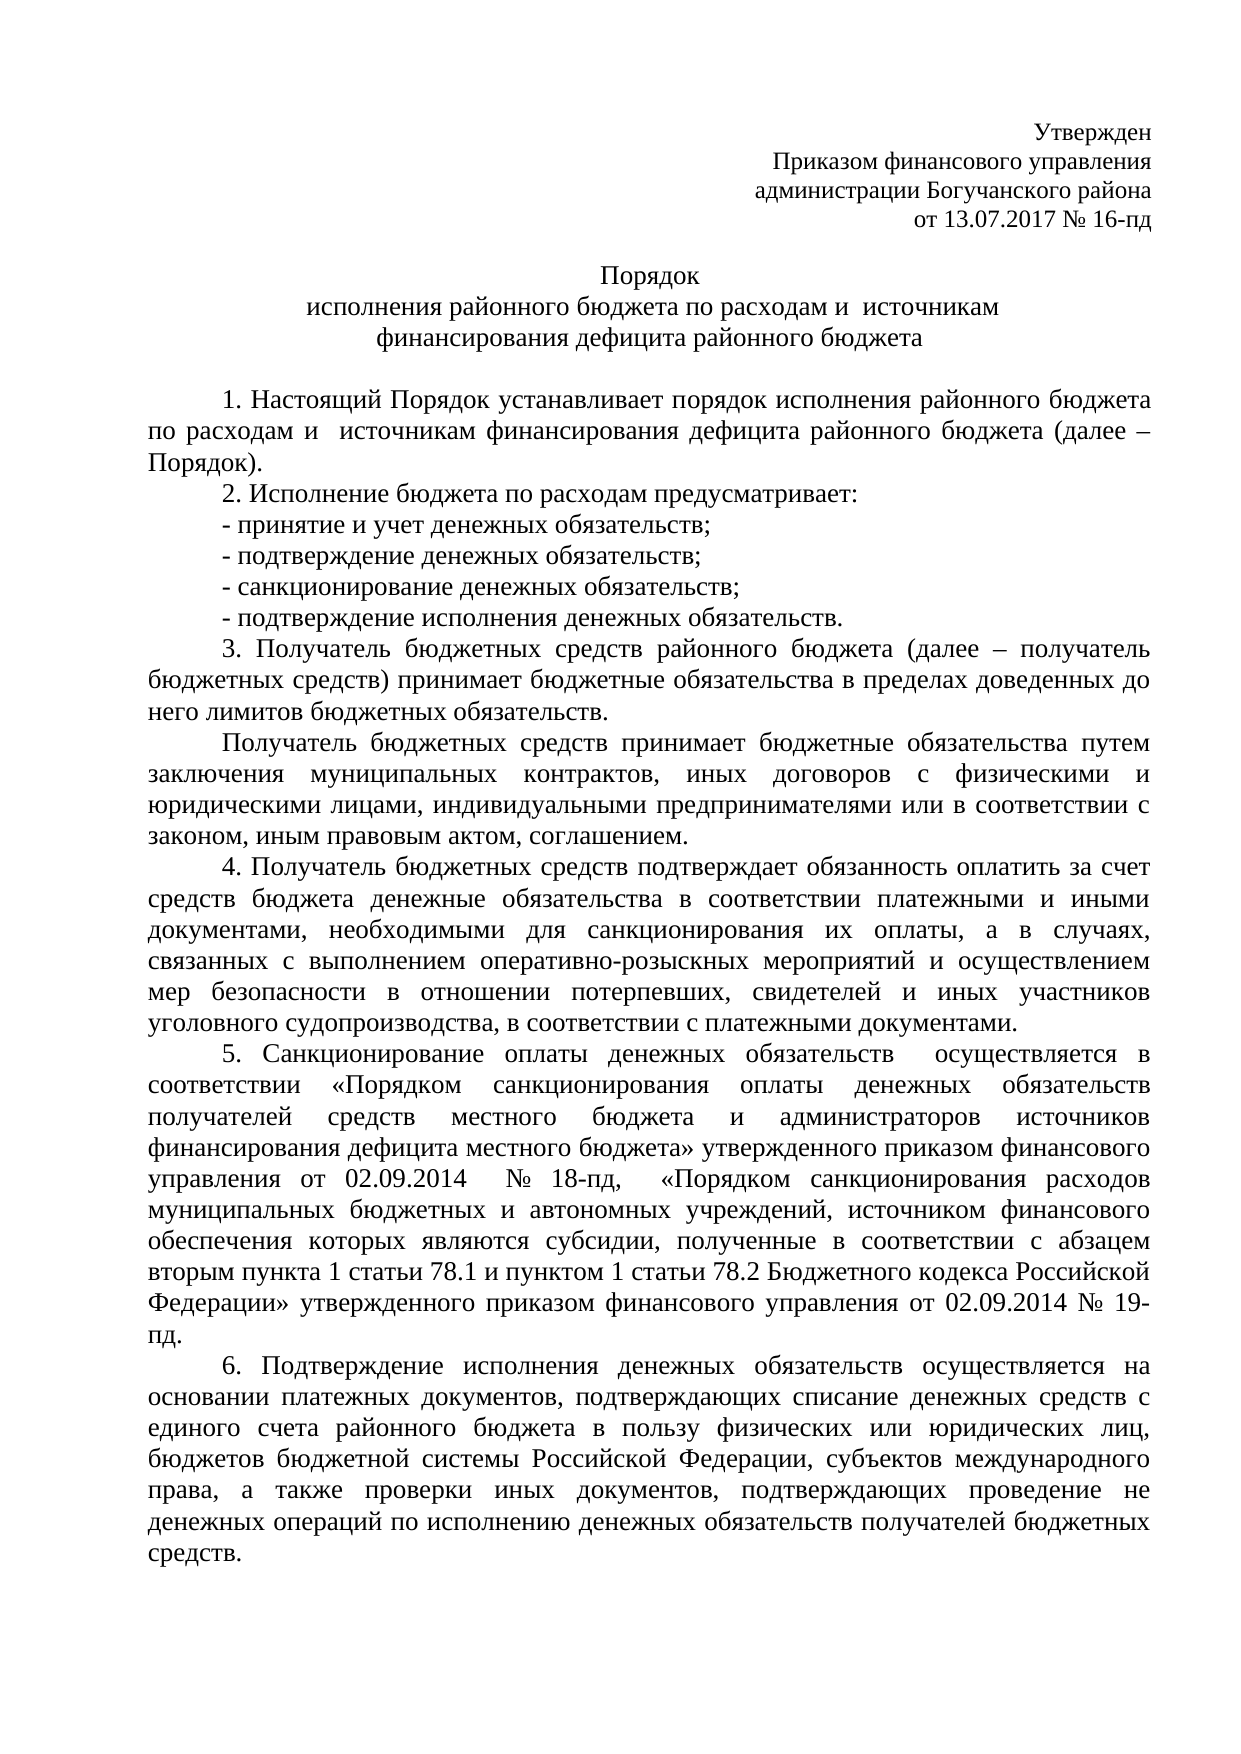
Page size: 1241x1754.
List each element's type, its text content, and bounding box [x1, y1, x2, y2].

text администрации Богучанского района [148, 175, 1152, 204]
text финансирования дефицита районного бюджета [148, 321, 1152, 352]
text 5. Санкционирование оплаты денежных обязательств осуществляется в соответствии «Порядком санкционирования оплаты денежных обязательств получателей средств местного бюджета и администраторов источников финансирования дефицита местного бюджета» утвержденного приказом финансового управления от 02.09.2014 № 18-пд, «Порядком санкционирования расходов муниципальных бюджетных и автономных учреждений, источником финансового обеспечения которых являются субсидии, полученные в соответствии с абзацем вторым пункта 1 статьи 78.1 и пунктом 1 статьи 78.2 Бюджетного кодекса Российской Федерации» утвержденного приказом финансового управления от 02.09.2014 № 19-пд. [148, 1037, 1152, 1349]
text - подтверждение денежных обязательств; [148, 539, 1152, 570]
text - принятие и учет денежных обязательств; [148, 508, 1152, 539]
text - подтверждение исполнения денежных обязательств. [148, 601, 1152, 632]
text 1. Настоящий Порядок устанавливает порядок исполнения районного бюджета по расходам и источникам финансирования дефицита районного бюджета (далее – Порядок). [148, 383, 1152, 477]
text Порядок [148, 259, 1152, 290]
text Получатель бюджетных средств принимает бюджетные обязательства путем заключения муниципальных контрактов, иных договоров с физическими и юридическими лицами, индивидуальными предпринимателями или в соответствии с законом, иным правовым актом, соглашением. [148, 726, 1152, 851]
text от 13.07.2017 № 16-пд [148, 204, 1152, 232]
text 4. Получатель бюджетных средств подтверждает обязанность оплатить за счет средств бюджета денежные обязательства в соответствии платежными и иными документами, необходимыми для санкционирования их оплаты, а в случаях, связанных с выполнением оперативно-розыскных мероприятий и осуществлением мер безопасности в отношении потерпевших, свидетелей и иных участников уголовного судопроизводства, в соответствии с платежными документами. [148, 851, 1152, 1037]
text 3. Получатель бюджетных средств районного бюджета (далее – получатель бюджетных средств) принимает бюджетные обязательства в пределах доведенных до него лимитов бюджетных обязательств. [148, 632, 1152, 726]
text Приказом финансового управления [148, 146, 1152, 175]
text - санкционирование денежных обязательств; [148, 570, 1152, 601]
text 6. Подтверждение исполнения денежных обязательств осуществляется на основании платежных документов, подтверждающих списание денежных средств с единого счета районного бюджета в пользу физических или юридических лиц, бюджетов бюджетной системы Российской Федерации, субъектов международного права, а также проверки иных документов, подтверждающих проведение не денежных операций по исполнению денежных обязательств получателей бюджетных средств. [148, 1349, 1152, 1567]
text 2. Исполнение бюджета по расходам предусматривает: [148, 477, 1152, 508]
text Утвержден [148, 117, 1152, 146]
text исполнения районного бюджета по расходам и источникам [148, 290, 1152, 321]
